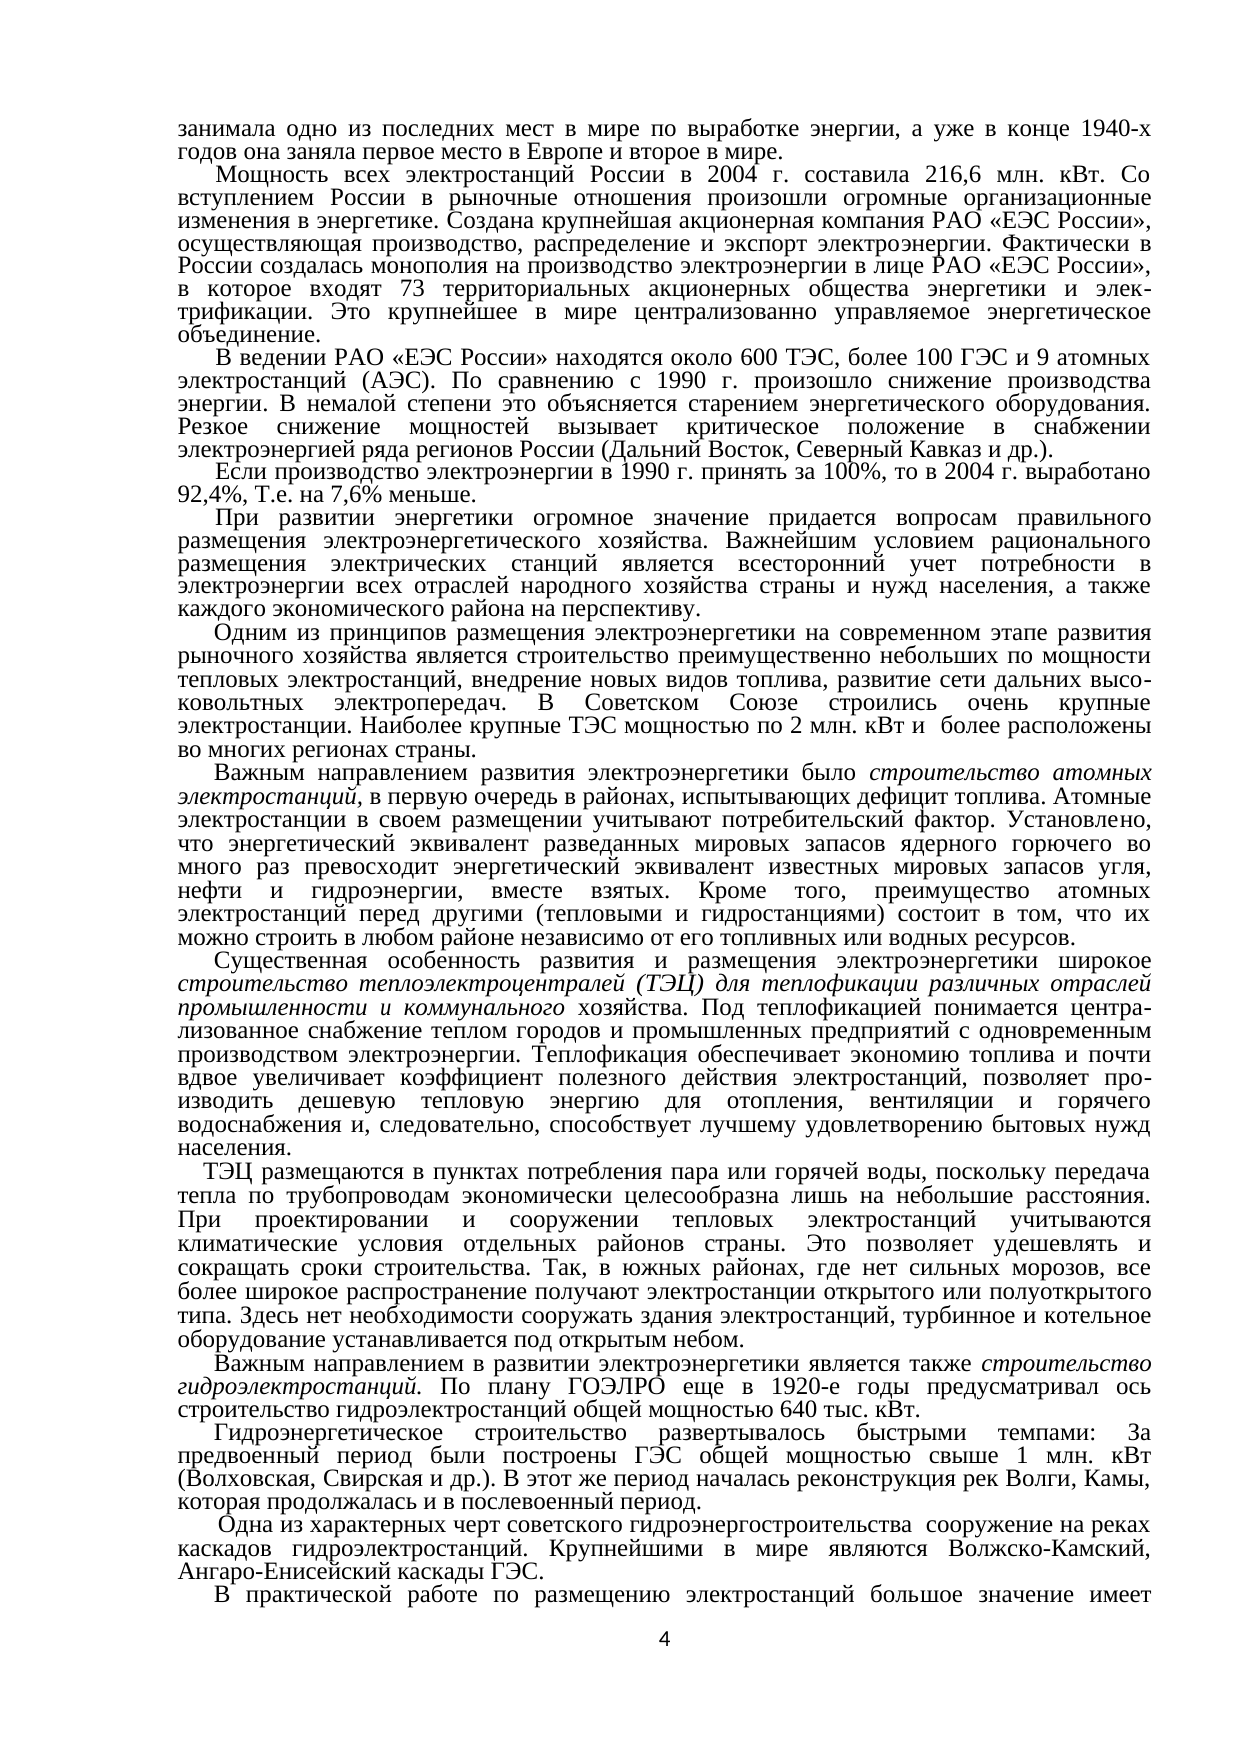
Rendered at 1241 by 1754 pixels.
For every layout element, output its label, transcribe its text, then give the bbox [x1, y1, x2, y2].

text ТЭЦ размещаются в пунктах потребления пара или горячей воды, поскольку передача тепла по трубопроводам экономически целесообразна лишь на небольшие расстояния. При проектировании и сооружении тепловых электростанций учитываются климатические условия отдельных районов страны. Это позволяет удешевлять и сокращать сроки строительства. Так, в южных районах, где нет сильных морозов, все более широкое распространение получают электростанции открытого или полуоткрытого типа. Здесь нет необходимости сооружать здания электростанций, турбинное и котельное оборудование устанавливается под открытым небом. [177, 1161, 1152, 1352]
text Существенная особенность развития и размещения электроэнергетики широкое строительство теплоэлектроцентралей (ТЭЦ) для теплофикации различных отраслей промышленности и коммунального хозяйства. Под теплофикацией понимается централизованное снабжение теплом городов и промышленных предприятий с одновременным производством электроэнергии. Теплофикация обеспечивает экономию топлива и почти вдвое увеличивает коэффициент полезного действия электростанций, позволяет производить дешевую тепловую энергию для отопления, вентиляции и горячего водоснабжения и, следовательно, способствует лучшему удовлетворению бытовых нужд населения. [177, 949, 1152, 1161]
text Одним из принципов размещения электроэнергетики на современном этапе развития рыночного хозяйства является строительство преимущественно небольших по мощности тепловых электростанций, внедрение новых видов топлива, развитие сети дальних высоковольтных электропередач. В Советском Союзе строились очень крупные электростанции. Наиболее крупные ТЭС мощностью по 2 млн. кВт и более расположены во многих регионах страны. [177, 621, 1152, 762]
text При развитии энергетики огромное значение придается вопросам правильного размещения электроэнергетического хозяйства. Важнейшим условием рационального размещения электрических станций является всесторонний учет потребности в электроэнергии всех отраслей народного хозяйства страны и нужд населения, а также каждого экономического района на перспективу. [177, 507, 1152, 621]
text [177, 1584, 1152, 1607]
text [177, 118, 1152, 164]
text Мощность всех электростанций России в 2004 г. составила 216,6 млн. кВт. Со вступлением России в рыночные отношения произошли огромные организационные изменения в энергетике. Создана крупнейшая акционерная компания РАО «ЕЭС России», осуществляющая производство, распределение и экспорт электроэнергии. Фактически в России создалась монополия на производство электроэнергии в лице РАО «ЕЭС России», в которое входят 73 территориальных акционерных общества энергетики и электрификации. Это крупнейшее в мире централизованно управляемое энергетическое объединение. [177, 164, 1152, 347]
text В ведении РАО «ЕЭС России» находятся около 600 ТЭС, более 100 ГЭС и 9 атомных электростанций (АЭС). По сравнению с 1990 г. произошло снижение производства энергии. В немалой степени это объясняется старением энергетического оборудования. Резкое снижение мощностей вызывает критическое положение в снабжении электроэнергией ряда регионов России (Дальний Восток, Северный Кавказ и др.). [177, 347, 1152, 462]
text Важным направлением развития электроэнергетики было строительство атомных электростанций, в первую очередь в районах, испытывающих дефицит топлива. Атомные электростанции в своем размещении учитывают потребительский фактор. Установлено, что энергетический эквивалент разведанных мировых запасов ядерного горючего во много раз превосходит энергетический эквивалент известных мировых запасов угля, нефти и гидроэнергии, вместе взятых. Кроме того, преимущество атомных электростанций перед другими (тепловыми и гидростанциями) состоит в том, что их можно строить в любом районе независимо от его топливных или водных ресурсов. [177, 762, 1152, 949]
text Если производство электроэнергии в 1990 г. принять за 100%, то в 2004 г. выработано 92,4%, Т.е. на 7,6% меньше. [177, 462, 1152, 507]
text Одна из характерных черт советского гидроэнергостроительства сооружение на реках каскадов гидроэлектростанций. Крупнейшими в мире являются Волжско-Камский, Ангаро-Енисейский каскады ГЭС. [177, 1514, 1152, 1584]
text Гидроэнергетическое строительство развертывалось быстрыми темпами: За предвоенный период были построены ГЭС общей мощностью свыше 1 млн. кВт (Волховская, Свирская и др.). В этот же период началась реконструкция рек Волги, Камы, которая продолжалась и в послевоенный период. [177, 1422, 1152, 1514]
text Важным направлением в развитии электроэнергетики является также строительство гидроэлектростанций. По плану ГОЭЛРО еще в 1920-е годы предусматривал ось строительство гидроэлектростанций общей мощностью 640 тыс. кВт. [177, 1352, 1152, 1422]
